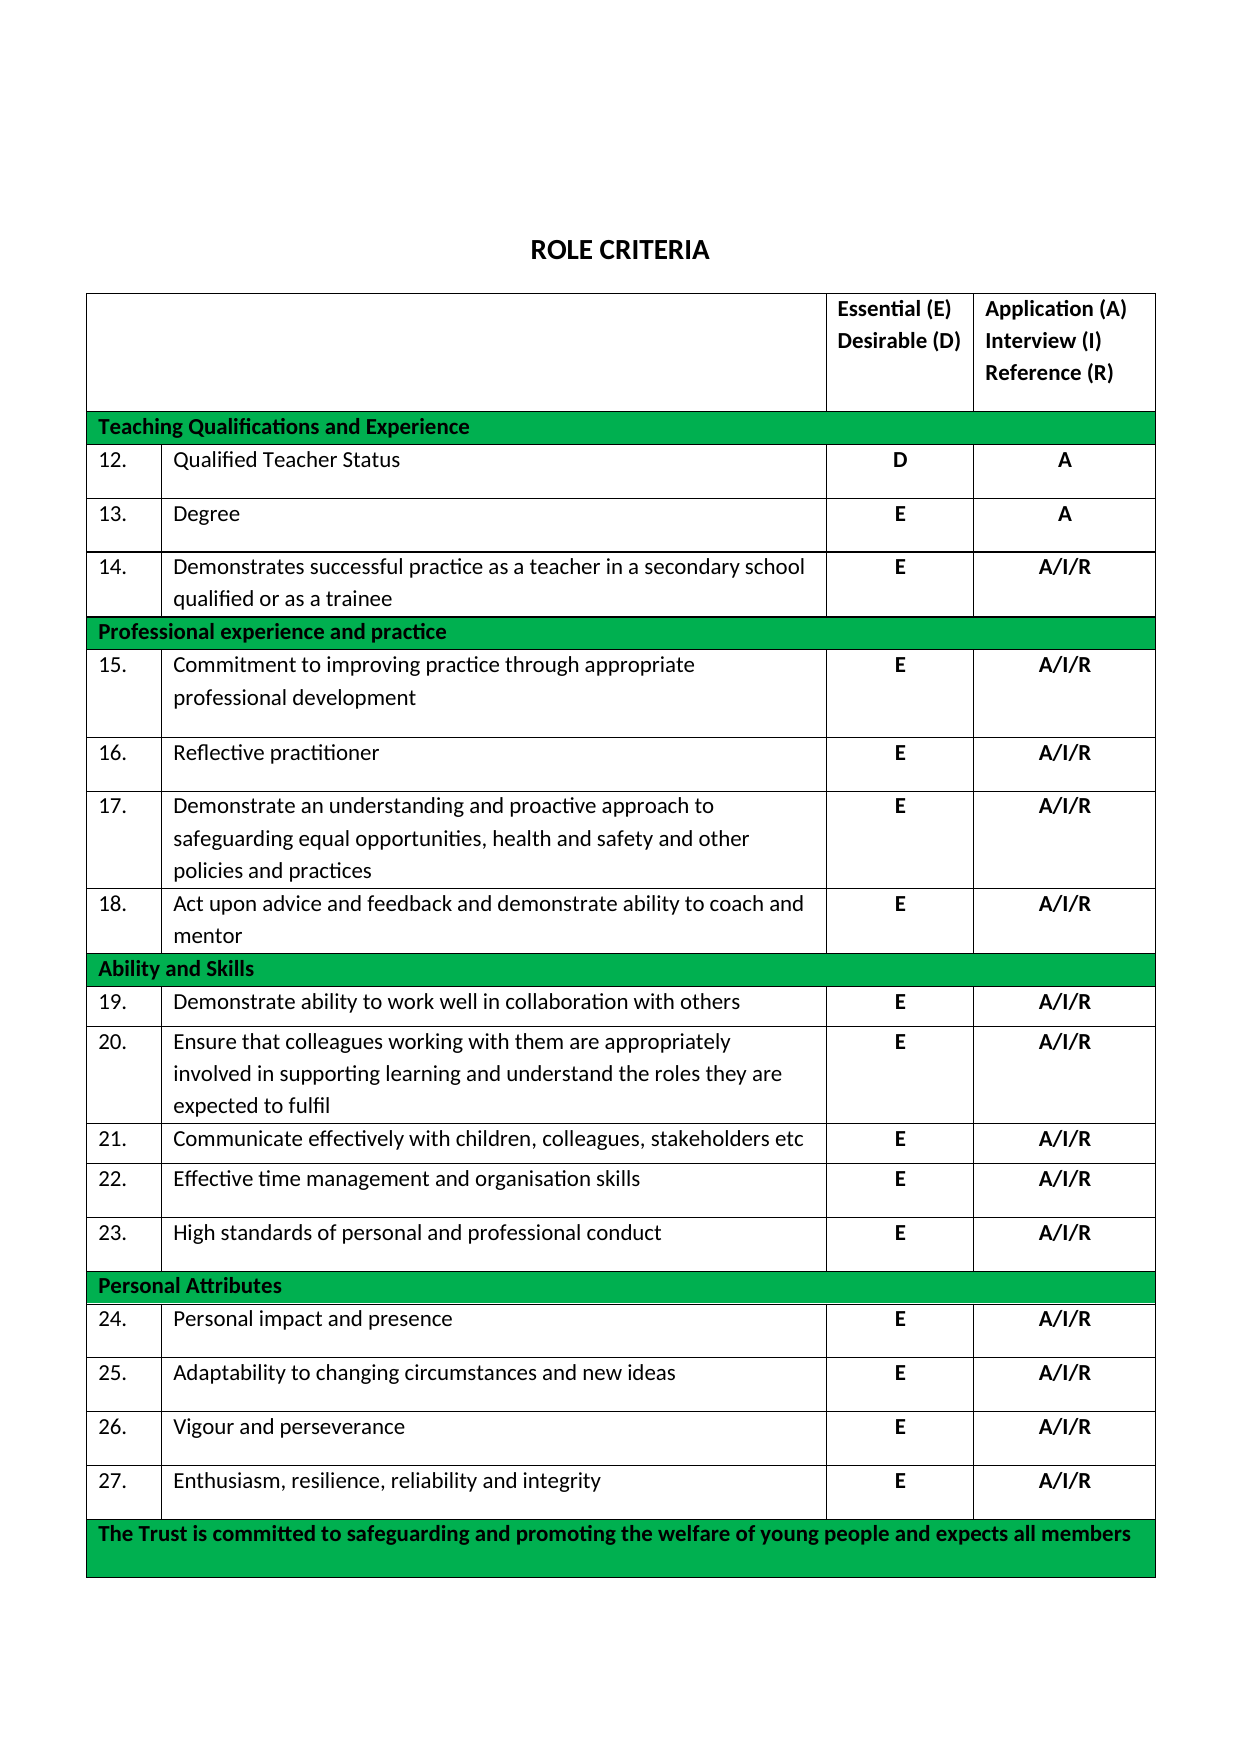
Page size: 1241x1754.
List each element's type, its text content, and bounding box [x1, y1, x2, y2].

table_cell [87, 889, 161, 953]
table_cell [87, 650, 161, 737]
table_cell A/I/R [974, 1164, 1155, 1217]
table_header [87, 294, 826, 411]
table_cell E [827, 738, 973, 791]
table_cell A/I/R [974, 738, 1155, 791]
table_cell [87, 553, 161, 616]
table_cell A [974, 499, 1155, 551]
table_cell Qualified Teacher Status [162, 445, 826, 498]
table_cell A/I/R [974, 1412, 1155, 1465]
table_header Essential (E) Desirable (D) [827, 294, 973, 411]
table_header Application (A) Interview (I) Reference (R) [974, 294, 1155, 411]
table_cell [87, 1164, 161, 1217]
table_cell A [974, 445, 1155, 498]
table_cell Act upon advice and feedback and demonstrate ability to coach and mentor [162, 889, 826, 953]
table_cell Demonstrates successful practice as a teacher in a secondary school qualified or as a trainee [162, 553, 826, 616]
table_cell Ensure that colleagues working with them are appropriately involved in supporting learning and understand the roles they are expected to fulfil [162, 1027, 826, 1123]
table_cell A/I/R [974, 553, 1155, 616]
table_cell E [827, 792, 973, 888]
table_cell Communicate effectively with children, colleagues, stakeholders etc [162, 1124, 826, 1163]
table_cell [87, 738, 161, 791]
table_cell E [827, 889, 973, 953]
table_cell Degree [162, 499, 826, 551]
table_cell E [827, 1164, 973, 1217]
table_cell Commitment to improving practice through appropriate professional development e a good team but ever, understands that a professional qualification would benefit. Has e [162, 650, 826, 737]
table_cell [87, 987, 161, 1026]
text ROLE criteria [150, 231, 1090, 267]
table_cell Reflective practitioner [162, 738, 826, 791]
table_cell A/I/R [974, 1305, 1155, 1357]
table_cell A/I/R [974, 1358, 1155, 1411]
table_cell Adaptability to changing circumstances and new ideas [162, 1358, 826, 1411]
table_cell E [827, 499, 973, 551]
table_cell E [827, 1466, 973, 1518]
table_cell A/I/R [974, 1027, 1155, 1123]
table_cell E [827, 650, 973, 737]
table_cell Teaching Qualifications and Experience [87, 412, 1155, 444]
table_cell A/I/R [974, 650, 1155, 737]
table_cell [87, 1520, 1155, 1577]
table_cell A/I/R [974, 889, 1155, 953]
table_cell [87, 499, 161, 551]
table_cell Personal impact and presence [162, 1305, 826, 1357]
table_cell E [827, 553, 973, 616]
table_cell A/I/R [974, 792, 1155, 888]
table_cell D [827, 445, 973, 498]
table_cell Vigour and perseverance [162, 1412, 826, 1465]
table_cell [87, 1358, 161, 1411]
table_cell [87, 445, 161, 498]
table_cell E [827, 1218, 973, 1271]
table_cell [87, 1124, 161, 1163]
table_cell E [827, 1305, 973, 1357]
table_cell High standards of personal and professional conduct [162, 1218, 826, 1271]
table_cell E [827, 1412, 973, 1465]
table_cell Effective time management and organisation skills [162, 1164, 826, 1217]
table_cell [87, 1412, 161, 1465]
table_cell Professional experience and practice [87, 618, 1155, 649]
table_cell A/I/R [974, 1466, 1155, 1518]
table_cell Enthusiasm, resilience, reliability and integrity [162, 1466, 826, 1518]
table_cell [87, 1305, 161, 1357]
table_cell A/I/R [974, 1218, 1155, 1271]
table_cell [87, 1466, 161, 1518]
table_cell A/I/R [974, 987, 1155, 1026]
table_cell [87, 792, 161, 888]
table_cell Ability and Skills [87, 954, 1155, 986]
table_cell Demonstrate ability to work well in collaboration with others [162, 987, 826, 1026]
table_cell A/I/R [974, 1124, 1155, 1163]
table_cell Personal Attributes [87, 1272, 1155, 1303]
table_cell E [827, 1027, 973, 1123]
table_cell Demonstrate an understanding and proactive approach to safeguarding equal opportunities, health and safety and other policies and practices [162, 792, 826, 888]
table_cell E [827, 1358, 973, 1411]
table_cell E [827, 1124, 973, 1163]
table_cell [87, 1027, 161, 1123]
table_cell E [827, 987, 973, 1026]
table_cell [87, 1218, 161, 1271]
